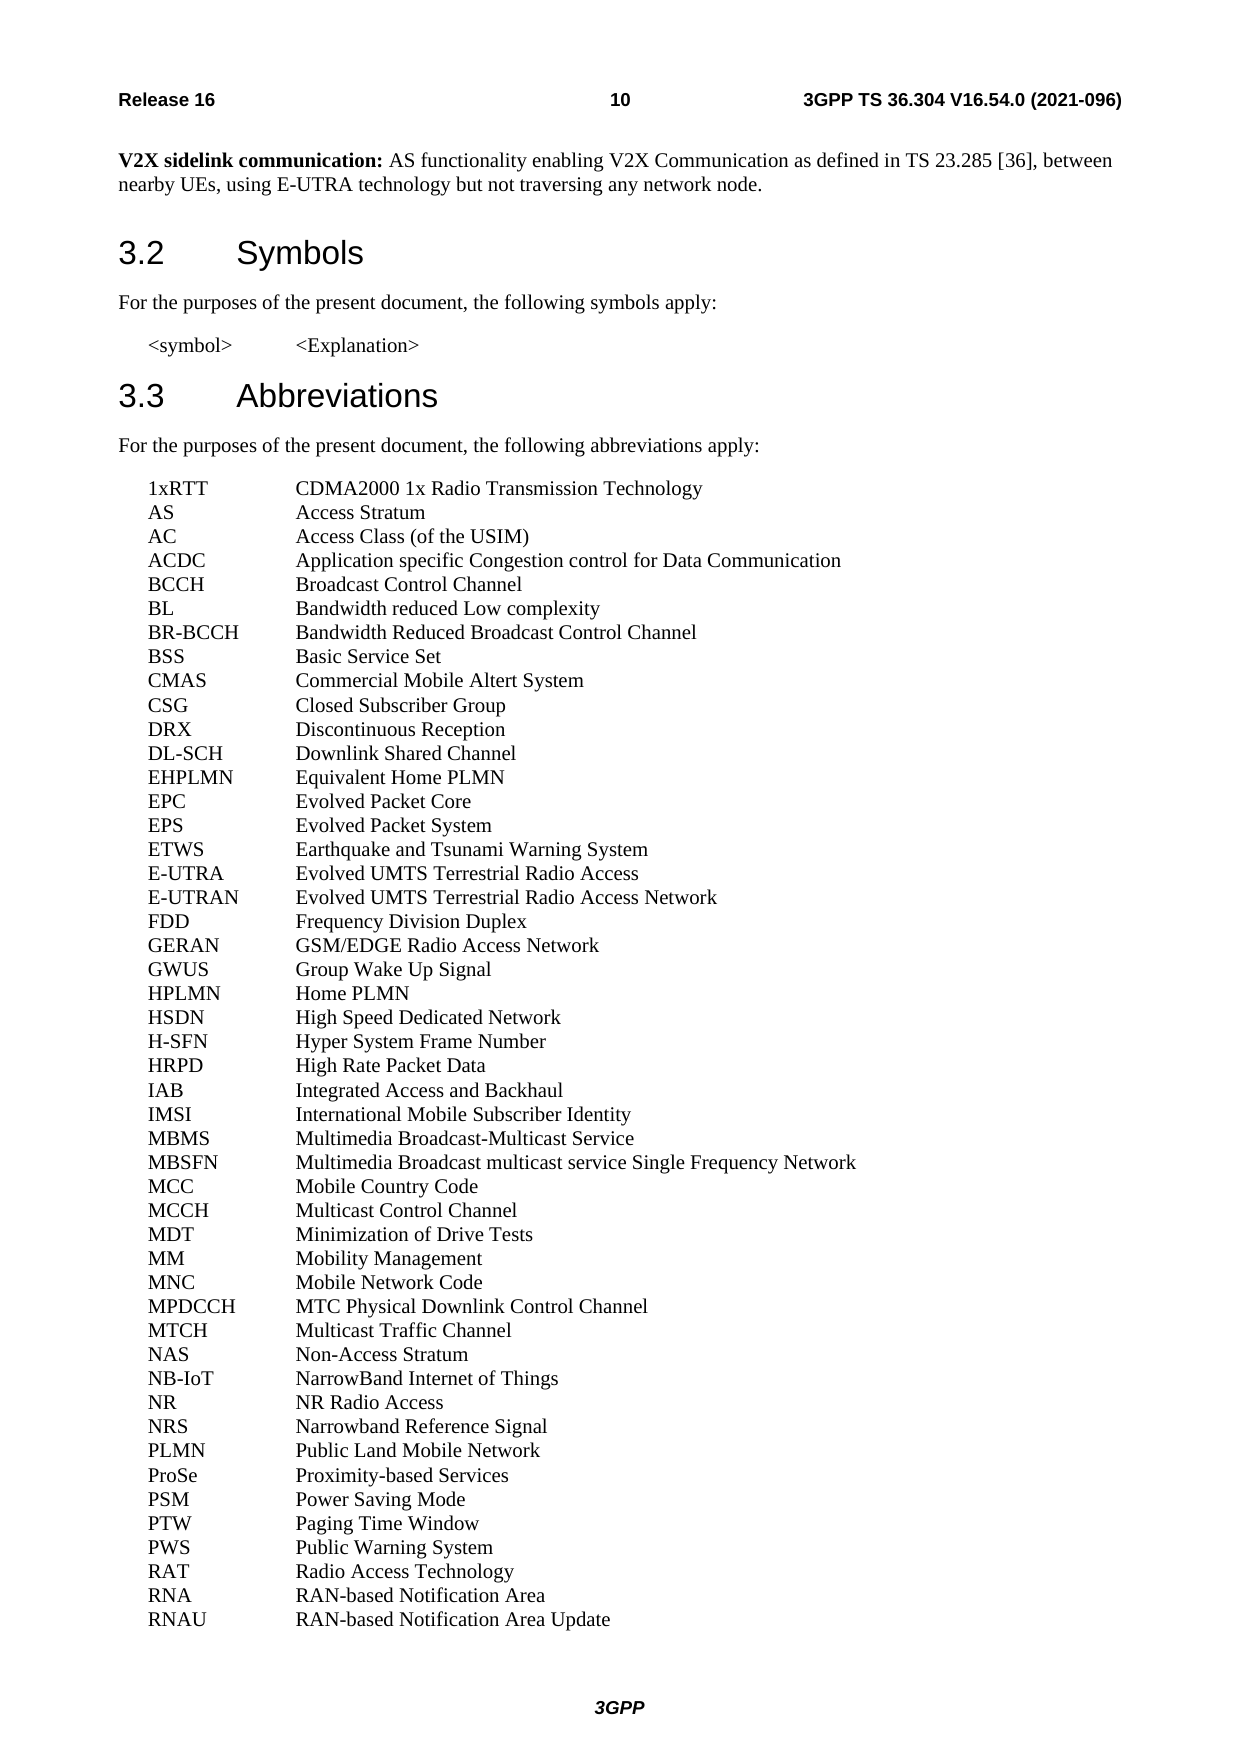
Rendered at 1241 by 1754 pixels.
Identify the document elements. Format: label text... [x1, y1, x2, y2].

text NAS Non-Access Stratum [148, 1342, 1122, 1366]
text NB-IoT NarrowBand Internet of Things [148, 1366, 1122, 1390]
text V2X sidelink communication: AS functionality enabling V2X Communication as defined in TS 23.285 [36], between nearby UEs, using E-UTRA technology but not traversing any network node. [118, 147, 1122, 196]
text EPC Evolved Packet Core [148, 789, 1122, 813]
text <symbol> <Explanation> [148, 333, 1122, 357]
text BSS Basic Service Set [148, 644, 1122, 668]
text MNC Mobile Network Code [148, 1270, 1122, 1294]
text MM Mobility Management [148, 1246, 1122, 1270]
subtitle 3.3 Abbreviations [118, 376, 1122, 414]
text E-UTRA Evolved UMTS Terrestrial Radio Access [148, 861, 1122, 885]
text ETWS Earthquake and Tsunami Warning System [148, 837, 1122, 861]
text For the purposes of the present document, the following abbreviations apply: [118, 433, 1122, 457]
text RNA RAN-based Notification Area [148, 1583, 1122, 1607]
text IMSI International Mobile Subscriber Identity [148, 1102, 1122, 1126]
text EPS Evolved Packet System [148, 813, 1122, 837]
text MBSFN Multimedia Broadcast multicast service Single Frequency Network [148, 1150, 1122, 1174]
text PTW Paging Time Window [148, 1511, 1122, 1535]
text E-UTRAN Evolved UMTS Terrestrial Radio Access Network [148, 885, 1122, 909]
text RAT Radio Access Technology [148, 1559, 1122, 1583]
text CMAS Commercial Mobile Altert System [148, 668, 1122, 692]
text MPDCCH MTC Physical Downlink Control Channel [148, 1294, 1122, 1318]
text MCCH Multicast Control Channel [148, 1198, 1122, 1222]
text EHPLMN Equivalent Home PLMN [148, 765, 1122, 789]
text BR-BCCH Bandwidth Reduced Broadcast Control Channel [148, 620, 1122, 644]
text 1xRTT CDMA2000 1x Radio Transmission Technology [148, 476, 1122, 500]
text MCC Mobile Country Code [148, 1174, 1122, 1198]
text BCCH Broadcast Control Channel [148, 572, 1122, 596]
text GERAN GSM/EDGE Radio Access Network [148, 933, 1122, 957]
text ACDC Application specific Congestion control for Data Communication [148, 548, 1122, 572]
text DL-SCH Downlink Shared Channel [148, 741, 1122, 765]
text HSDN High Speed Dedicated Network [148, 1005, 1122, 1029]
text HRPD High Rate Packet Data [148, 1053, 1122, 1077]
text NRS Narrowband Reference Signal [148, 1414, 1122, 1438]
text AC Access Class (of the USIM) [148, 524, 1122, 548]
text BL Bandwidth reduced Low complexity [148, 596, 1122, 620]
text For the purposes of the present document, the following symbols apply: [118, 290, 1122, 314]
text AS Access Stratum [148, 500, 1122, 524]
text FDD Frequency Division Duplex [148, 909, 1122, 933]
text MDT Minimization of Drive Tests [148, 1222, 1122, 1246]
text MBMS Multimedia Broadcast-Multicast Service [148, 1126, 1122, 1150]
text HPLMN Home PLMN [148, 981, 1122, 1005]
text PLMN Public Land Mobile Network [148, 1438, 1122, 1462]
text PWS Public Warning System [148, 1535, 1122, 1559]
text PSM Power Saving Mode [148, 1487, 1122, 1511]
text DRX Discontinuous Reception [148, 717, 1122, 741]
text MTCH Multicast Traffic Channel [148, 1318, 1122, 1342]
text GWUS Group Wake Up Signal [148, 957, 1122, 981]
text ProSe Proximity-based Services [148, 1462, 1122, 1487]
text H-SFN Hyper System Frame Number [148, 1029, 1122, 1053]
text IAB Integrated Access and Backhaul [148, 1077, 1122, 1102]
text NR NR Radio Access [148, 1390, 1122, 1414]
text RNAU RAN-based Notification Area Update [148, 1607, 1122, 1631]
subtitle 3.2 Symbols [118, 233, 1122, 272]
text CSG Closed Subscriber Group [148, 692, 1122, 717]
